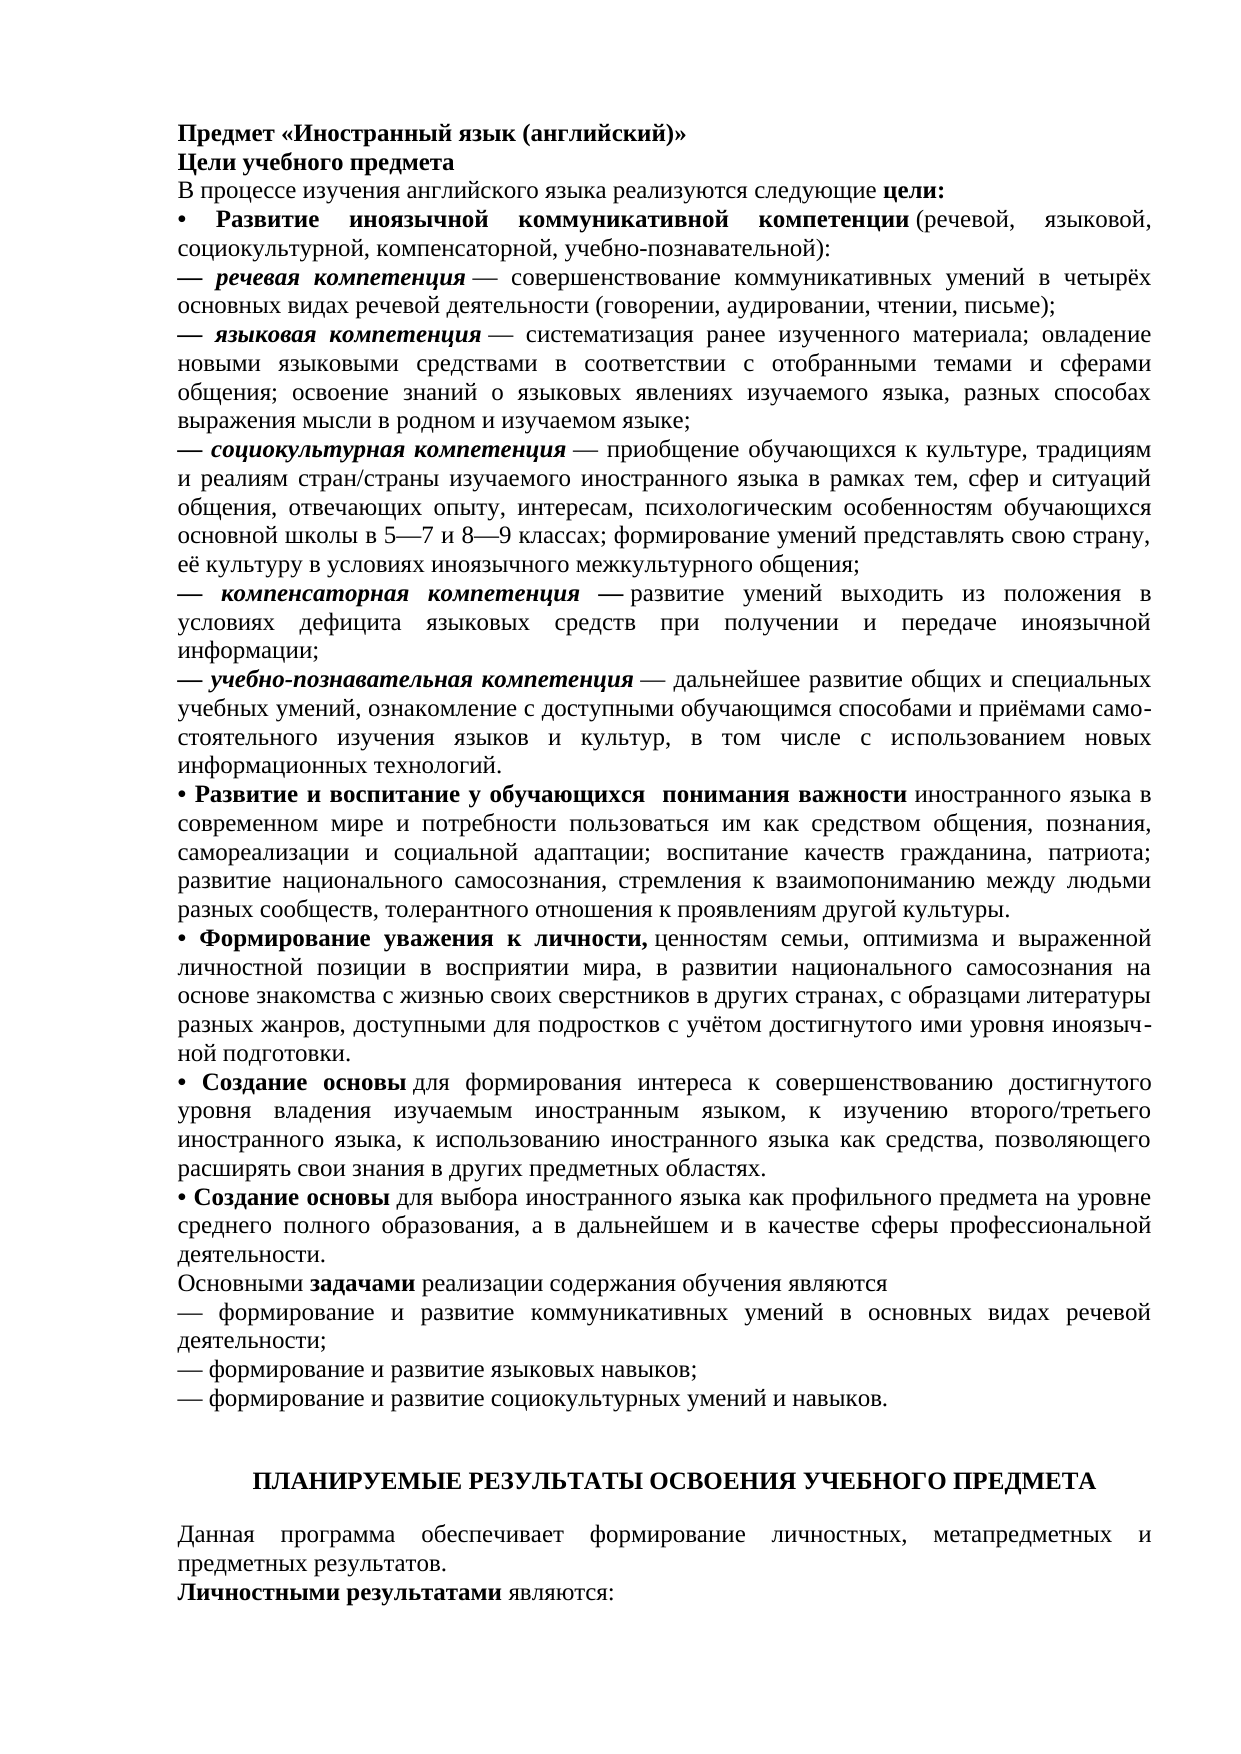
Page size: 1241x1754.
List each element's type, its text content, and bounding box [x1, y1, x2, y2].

text — социокультурная компетенция — приобщение обучающихся к культуре, традициям и реалиям стран/страны изучаемого иностранного языка в рамках тем, сфер и ситуаций общения, отвечающих опыту, интересам, психологическим особенностям обучающихся основной школы в 5—7 и 8—9 классах; формирование умений представлять свою страну, её культуру в условиях иноязычного межкультурного общения; [177, 434, 1152, 578]
text В процессе изучения английского языка реализуются следующие цели: [177, 176, 1152, 204]
text — речевая компетенция — совершенствование коммуникативных умений в четырёх основных видах речевой деятельности (говорении, аудировании, чтении, письме); [177, 262, 1152, 319]
text Основными задачами реализации содержания обучения являются [177, 1268, 1152, 1297]
text — формирование и развитие социокультурных умений и навыков. [177, 1383, 1152, 1412]
text — формирование и развитие коммуникативных умений в основных видах речевой деятельности; [177, 1297, 1152, 1354]
text • Развитие и воспитание у обучающихся понимания важности иностранного языка в современном мире и потребности пользоваться им как средством общения, познания, самореализации и социальной адаптации; воспитание качеств гражданина, патриота; развитие национального самосознания, стремления к взаимопониманию между людьми разных сообществ, толерантного отношения к проявлениям другой культуры. [177, 779, 1152, 923]
text • Создание основы для формирования интереса к совершенствованию достигнутого уровня владения изучаемым иностранным языком, к изучению второго/третьего иностранного языка, к использованию иностранного языка как средства, позволяющего расширять свои знания в других предметных областях. [177, 1067, 1152, 1182]
text — компенсаторная компетенция — развитие умений выходить из положения в условиях дефицита языковых средств при получении и передаче иноязычной информации; [177, 578, 1152, 664]
text • Формирование уважения к личности, ценностям семьи, оптимизма и выраженной личностной позиции в восприятии мира, в развитии национального самосознания на основе знакомства с жизнью своих сверстников в других странах, с образцами литературы разных жанров, доступными для подростков с учётом достигнутого ими уровня иноязычной подготовки. [177, 923, 1152, 1067]
text — языковая компетенция — систематизация ранее изученного материала; овладение новыми языковыми средствами в соответствии с отобранными темами и сферами общения; освоение знаний о языковых явлениях изучаемого языка, разных способах выражения мысли в родном и изучаемом языке; [177, 319, 1152, 434]
text — учебно-познавательная компетенция — дальнейшее развитие общих и специальных учебных умений, ознакомление с доступными обучающимся способами и приёмами самостоятельного изучения языков и культур, в том числе с использованием новых информационных технологий. [177, 664, 1152, 779]
text Цели учебного предмета [177, 147, 1152, 176]
list ПЛАНИРУЕМЫЕ РЕЗУЛЬТАТЫ ОСВОЕНИЯ УЧЕБНОГО ПРЕДМЕТА [252, 1466, 1152, 1494]
text Предмет «Иностранный язык (английский)» [177, 118, 1152, 147]
text Личностными результатами являются: [177, 1577, 1152, 1606]
text — формирование и развитие языковых навыков; [177, 1354, 1152, 1383]
text • Создание основы для выбора иностранного языка как профильного предмета на уровне среднего полного образования, а в дальнейшем и в качестве сферы профессиональной деятельности. [177, 1182, 1152, 1268]
text • Развитие иноязычной коммуникативной компетенции (речевой, языковой, социокультурной, компенсаторной, учебно-познавательной): [177, 204, 1152, 262]
text Данная программа обеспечивает формирование личностных, метапредметных и предметных результатов. [177, 1519, 1152, 1577]
